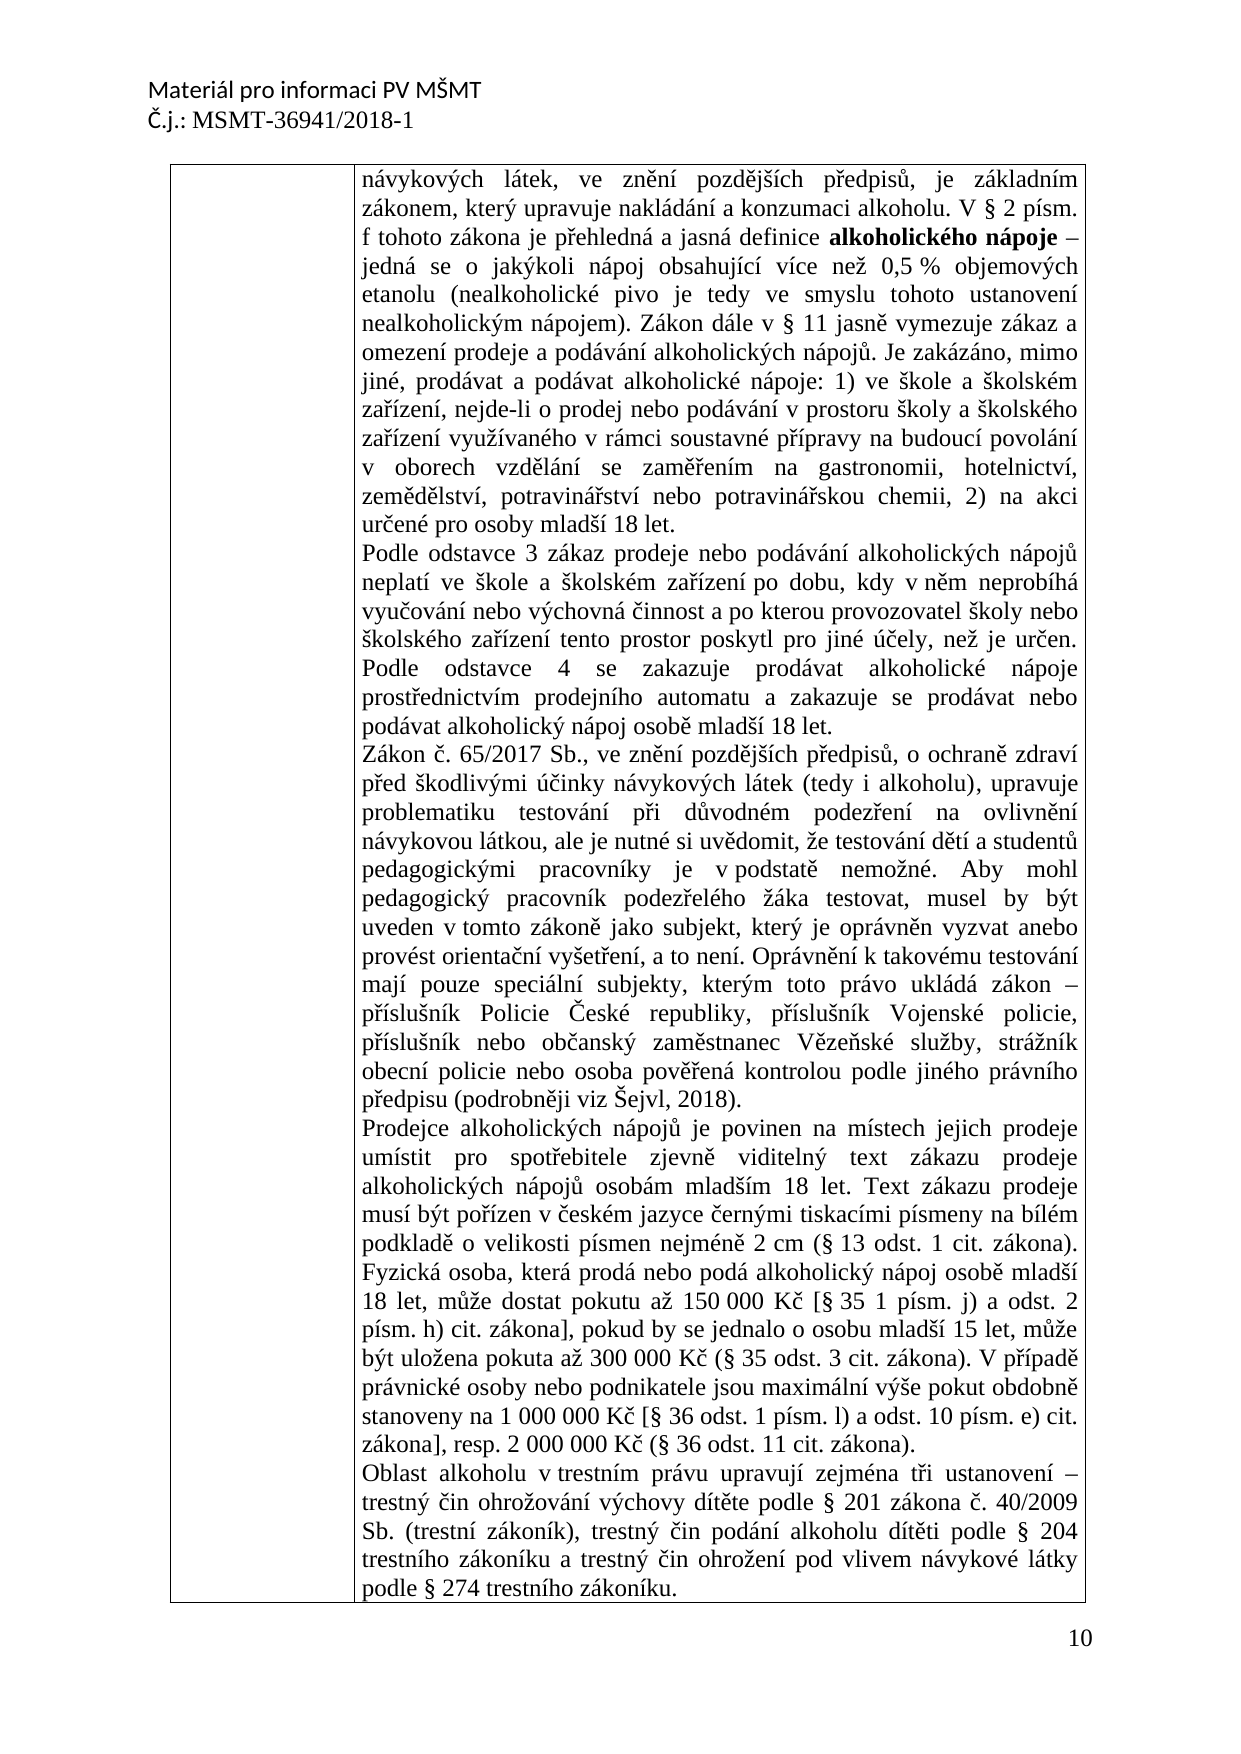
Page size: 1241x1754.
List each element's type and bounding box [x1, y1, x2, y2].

table_cell [171, 165, 354, 1602]
table_cell [355, 165, 1085, 1602]
